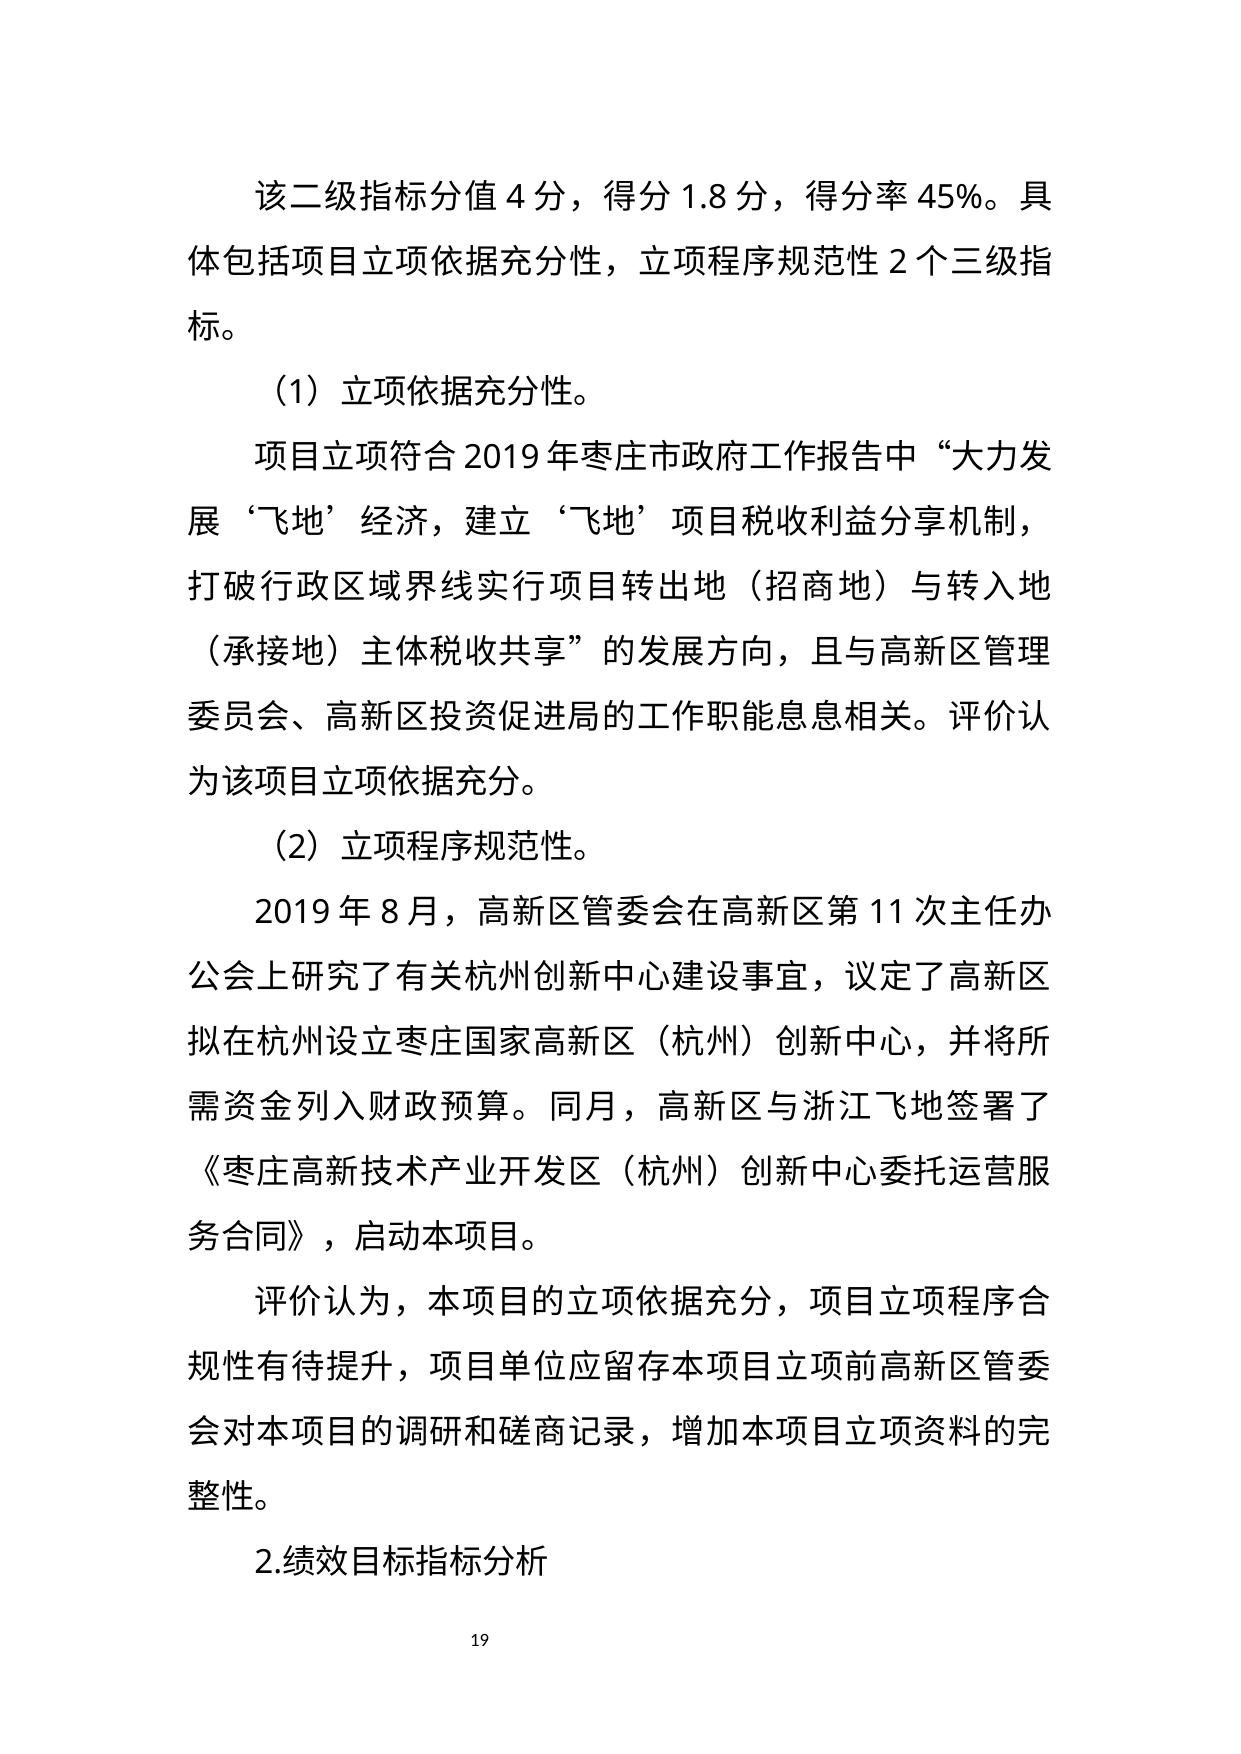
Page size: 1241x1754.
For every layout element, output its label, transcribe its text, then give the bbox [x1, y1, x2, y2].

text 评价认为，本项目的立项依据充分，项目立项程序合规性有待提升，项目单位应留存本项目立项前高新区管委会对本项目的调研和磋商记录，增加本项目立项资料的完整性。 [187, 1267, 1053, 1527]
text 该二级指标分值4分，得分1.8分，得分率45%。具体包括项目立项依据充分性，立项程序规范性2个三级指标。 [187, 162, 1053, 357]
text 2.绩效目标指标分析 [187, 1527, 1053, 1592]
list 项目立项符合2019年枣庄市政府工作报告中“大力发展‘飞地’经济，建立‘飞地’项目税收利益分享机制，打破行政区域界线实行项目转出地（招商地）与转入地（承接地）主体税收共享”的发展方向，且与高新区管理委员会、高新区投资促进局的工作职能息息相关。评价认为该项目立项依据充分。 [187, 422, 1053, 812]
text 2019年8月，高新区管委会在高新区第11次主任办公会上研究了有关杭州创新中心建设事宜，议定了高新区拟在杭州设立枣庄国家高新区（杭州）创新中心，并将所需资金列入财政预算。同月，高新区与浙江飞地签署了《枣庄高新技术产业开发区（杭州）创新中心委托运营服务合同》，启动本项目。 [187, 877, 1053, 1267]
list 立项依据充分性。 [187, 357, 1053, 422]
text （2）立项程序规范性。 [187, 812, 1053, 877]
